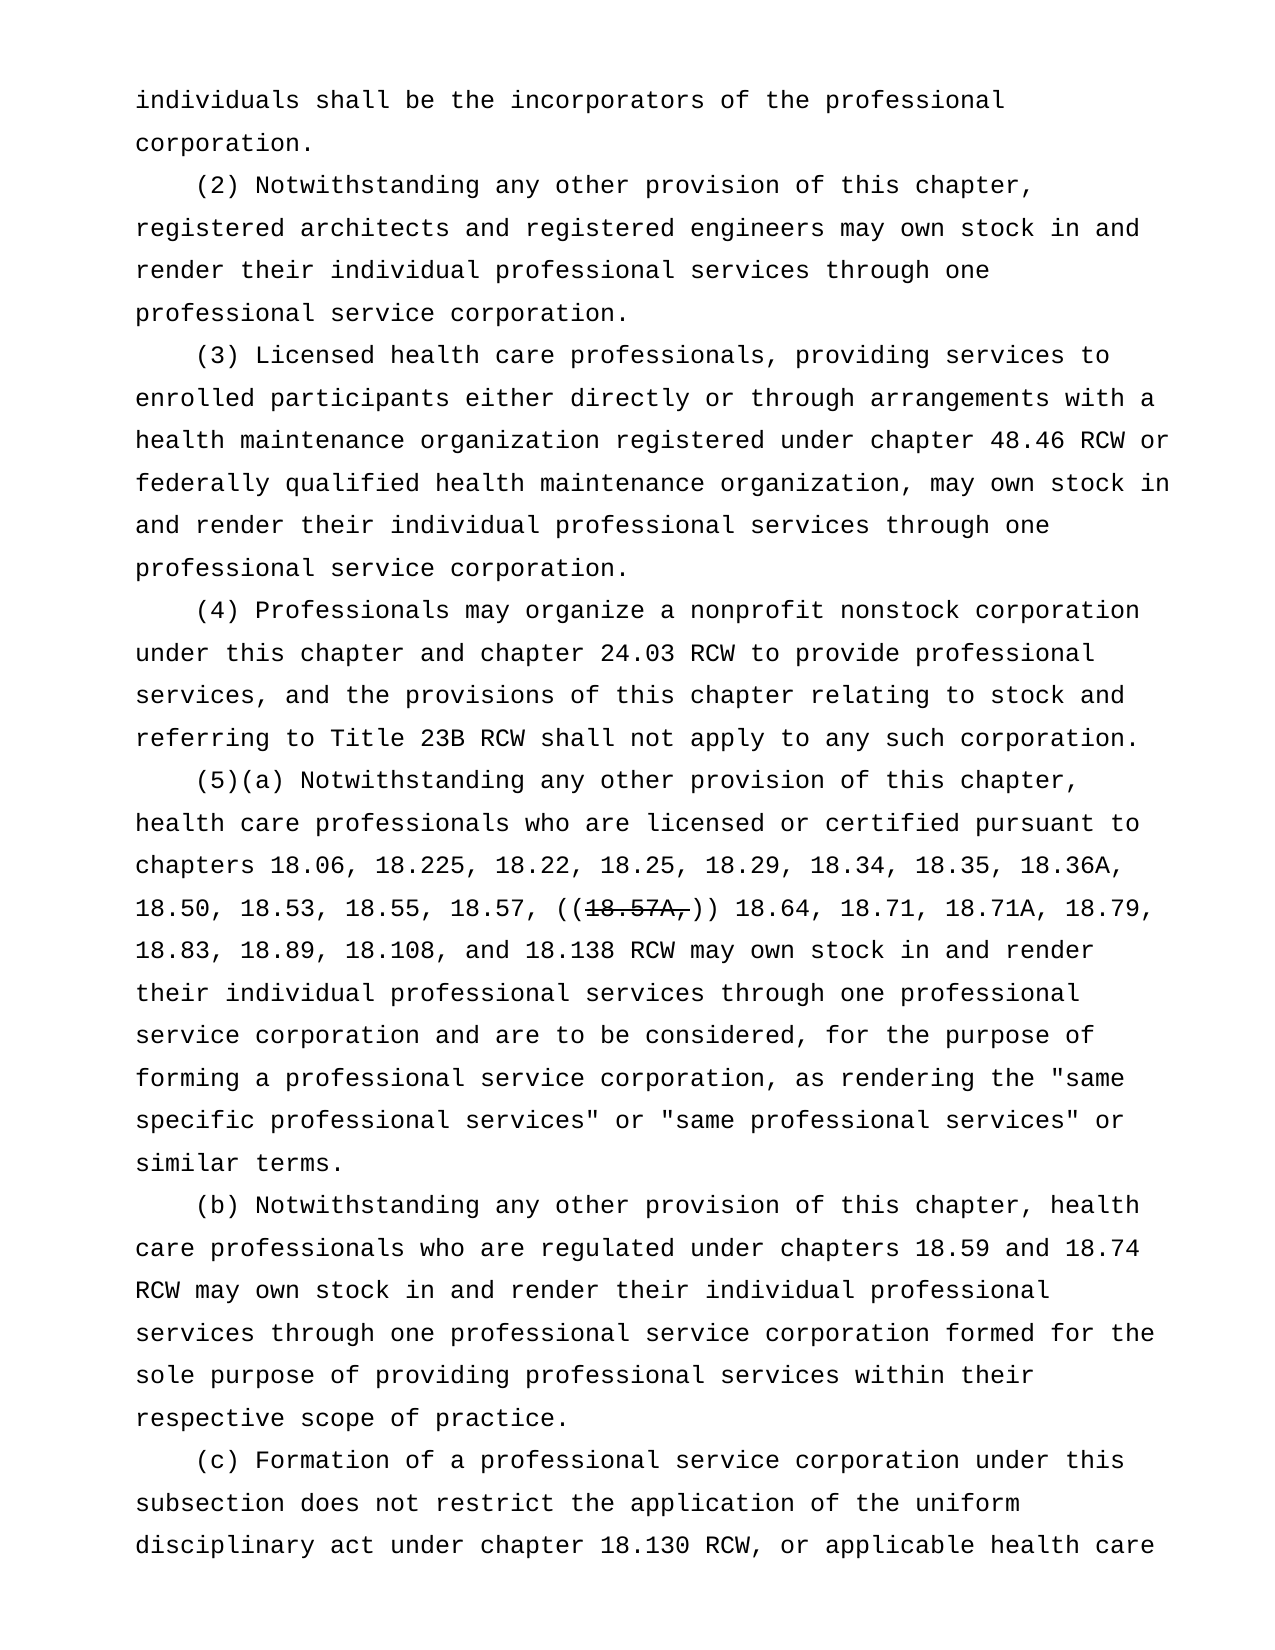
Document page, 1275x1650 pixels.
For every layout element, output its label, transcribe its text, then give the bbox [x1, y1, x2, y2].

text (4) Professionals may organize a nonprofit nonstock corporation under this chapter and chapter 24.03 RCW to provide professional services, and the provisions of this chapter relating to stock and referring to Title 23B RCW shall not apply to any such corporation. [135, 585, 1170, 755]
text (3) Licensed health care professionals, providing services to enrolled participants either directly or through arrangements with a health maintenance organization registered under chapter 48.46 RCW or federally qualified health maintenance organization, may own stock in and render their individual professional services through one professional service corporation. [135, 330, 1170, 585]
text (5)(a) Notwithstanding any other provision of this chapter, health care professionals who are licensed or certified pursuant to chapters 18.06, 18.225, 18.22, 18.25, 18.29, 18.34, 18.35, 18.36A, 18.50, 18.53, 18.55, 18.57, ((18.57A,)) 18.64, 18.71, 18.71A, 18.79, 18.83, 18.89, 18.108, and 18.138 RCW may own stock in and render their individual professional services through one professional service corporation and are to be considered, for the purpose of forming a professional service corporation, as rendering the "same specific professional services" or "same professional services" or similar terms. [135, 755, 1170, 1180]
text (2) Notwithstanding any other provision of this chapter, registered architects and registered engineers may own stock in and render their individual professional services through one professional service corporation. [135, 160, 1170, 330]
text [135, 1435, 1170, 1562]
text (b) Notwithstanding any other provision of this chapter, health care professionals who are regulated under chapters 18.59 and 18.74 RCW may own stock in and render their individual professional services through one professional service corporation formed for the sole purpose of providing professional services within their respective scope of practice. [135, 1180, 1170, 1435]
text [135, 75, 1170, 160]
